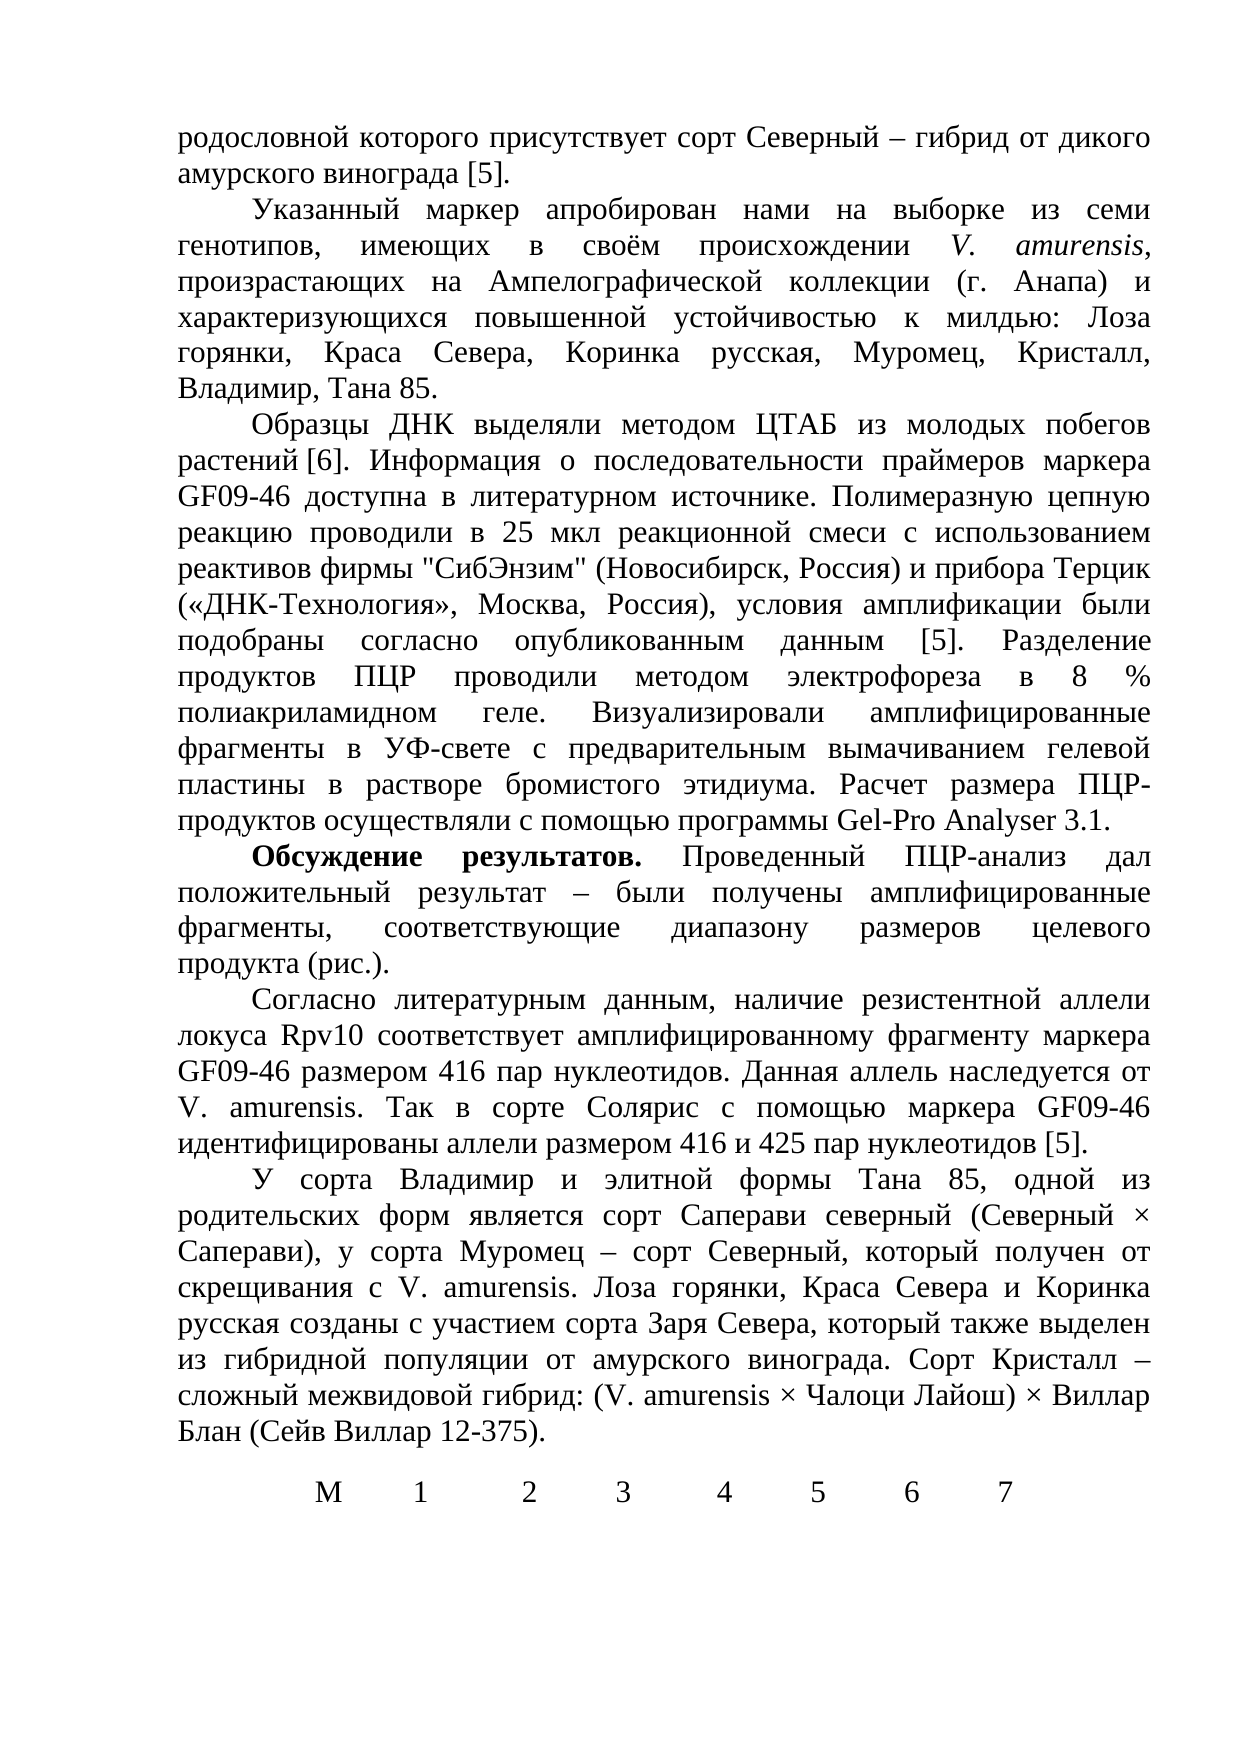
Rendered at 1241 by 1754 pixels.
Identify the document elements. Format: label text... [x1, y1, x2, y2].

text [177, 118, 1152, 190]
text Указанный маркер апробирован нами на выборке из семи генотипов, имеющих в своём происхождении V. amurensis, произрастающих на Ампелографической коллекции (г. Анапа) и характеризующихся повышенной устойчивостью к милдью: Лоза горянки, Краса Севера, Коринка русская, Муромец, Кристалл, Владимир, Тана 85. [177, 190, 1152, 406]
text М 1 2 3 4 5 6 7 [177, 1473, 1152, 1509]
text У сорта Владимир и элитной формы Тана 85, одной из родительских форм является сорт Саперави северный (Северный × Саперави), у сорта Муромец – сорт Северный, который получен от скрещивания с V. amurensis. Лоза горянки, Краса Севера и Коринка русская созданы с участием сорта Заря Севера, который также выделен из гибридной популяции от амурского винограда. Сорт Кристалл – сложный межвидовой гибрид: (V. amurensis × Чалоци Лайош) × Виллар Блан (Сейв Виллар 12-375). [177, 1160, 1152, 1448]
text Согласно литературным данным, наличие резистентной аллели локуса Rpv10 соответствует амплифицированному фрагменту маркера GF09-46 размером 416 пар нуклеотидов. Данная аллель наследуется от V. amurensis. Так в сорте Солярис с помощью маркера GF09-46 идентифицированы аллели размером 416 и 425 пар нуклеотидов [5]. [177, 981, 1152, 1160]
text Образцы ДНК выделяли методом ЦТАБ из молодых побегов растений [6]. Информация о последовательности праймеров маркера GF09-46 доступна в литературном источнике. Полимеразную цепную реакцию проводили в 25 мкл реакционной смеси с использованием реактивов фирмы "СибЭнзим" (Новосибирск, Россия) и прибора Терцик («ДНК-Технология», Москва, Россия), условия амплификации были подобраны согласно опубликованным данным [5]. Разделение продуктов ПЦР проводили методом электрофореза в 8 % полиакриламидном геле. Визуализировали амплифицированные фрагменты в УФ-свете с предварительным вымачиванием гелевой пластины в растворе бромистого этидиума. Расчет размера ПЦР-продуктов осуществляли с помощью программы Gel-Pro Analyser 3.1. [177, 406, 1152, 837]
text Обсуждение результатов. Проведенный ПЦР-анализ дал положительный результат – были получены амплифицированные фрагменты, соответствующие диапазону размеров целевого продукта (рис.). [177, 837, 1152, 981]
